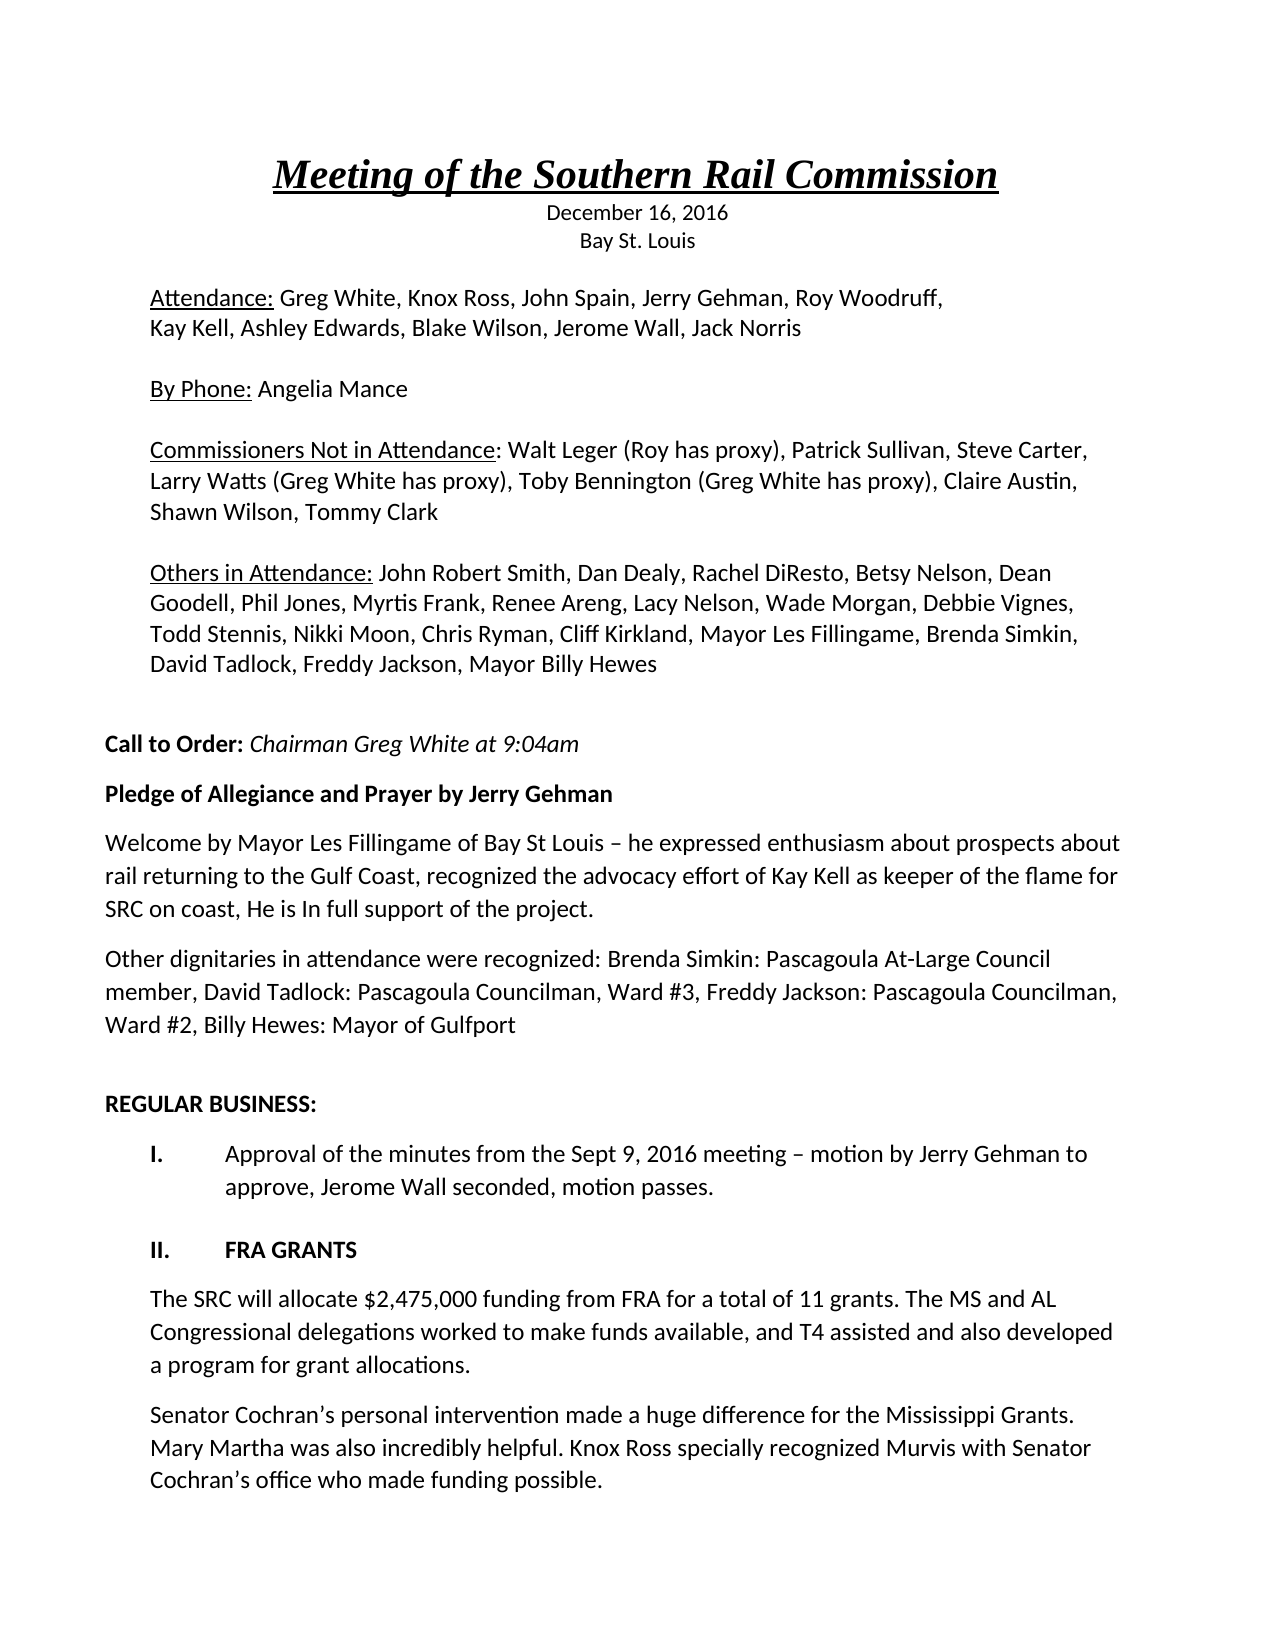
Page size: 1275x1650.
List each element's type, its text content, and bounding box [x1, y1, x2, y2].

list FRA GRANTS [150, 1234, 1125, 1264]
text Senator Cochran’s personal intervention made a huge difference for the Mississippi Grants. Mary Martha was also incredibly helpful. Knox Ross specially recognized Murvis with Senator Cochran’s office who made funding possible. [150, 1399, 1125, 1495]
text REGULAR BUSINESS: [105, 1088, 1125, 1119]
text Bay St. Louis [150, 226, 1125, 254]
text Call to Order: Chairman Greg White at 9:04am [30, 728, 1125, 759]
text Kay Kell, Ashley Edwards, Blake Wilson, Jerome Wall, Jack Norris [150, 312, 1125, 343]
text Meeting of the Southern Rail Commission [150, 150, 1125, 198]
text Other dignitaries in attendance were recognized: Brenda Simkin: Pascagoula At-Large Council member, David Tadlock: Pascagoula Councilman, Ward #3, Freddy Jackson: Pascagoula Councilman, Ward #2, Billy Hewes: Mayor of Gulfport [105, 943, 1125, 1069]
list Approval of the minutes from the Sept 9, 2016 meeting – motion by Jerry Gehman to approve, Jerome Wall seconded, motion passes. [150, 1138, 1125, 1232]
text December 16, 2016 [150, 198, 1125, 226]
text Commissioners Not in Attendance: Walt Leger (Roy has proxy), Patrick Sullivan, Steve Carter, Larry Watts (Greg White has proxy), Toby Bennington (Greg White has proxy), Claire Austin, Shawn Wilson, Tommy Clark [150, 434, 1125, 526]
text Pledge of Allegiance and Prayer by Jerry Gehman [30, 778, 1125, 808]
text Others in Attendance: John Robert Smith, Dan Dealy, Rachel DiResto, Betsy Nelson, Dean Goodell, Phil Jones, Myrtis Frank, Renee Areng, Lacy Nelson, Wade Morgan, Debbie Vignes, Todd Stennis, Nikki Moon, Chris Ryman, Cliff Kirkland, Mayor Les Fillingame, Brenda Simkin, David Tadlock, Freddy Jackson, Mayor Billy Hewes [150, 557, 1125, 679]
text Welcome by Mayor Les Fillingame of Bay St Louis – he expressed enthusiasm about prospects about rail returning to the Gulf Coast, recognized the advocacy effort of Kay Kell as keeper of the flame for SRC on coast, He is In full support of the project. [105, 827, 1125, 924]
text The SRC will allocate $2,475,000 funding from FRA for a total of 11 grants. The MS and AL Congressional delegations worked to make funds available, and T4 assisted and also developed a program for grant allocations. [150, 1283, 1125, 1380]
text By Phone: Angelia Mance [150, 373, 1125, 404]
text Attendance: Greg White, Knox Ross, John Spain, Jerry Gehman, Roy Woodruff, [150, 282, 1125, 312]
